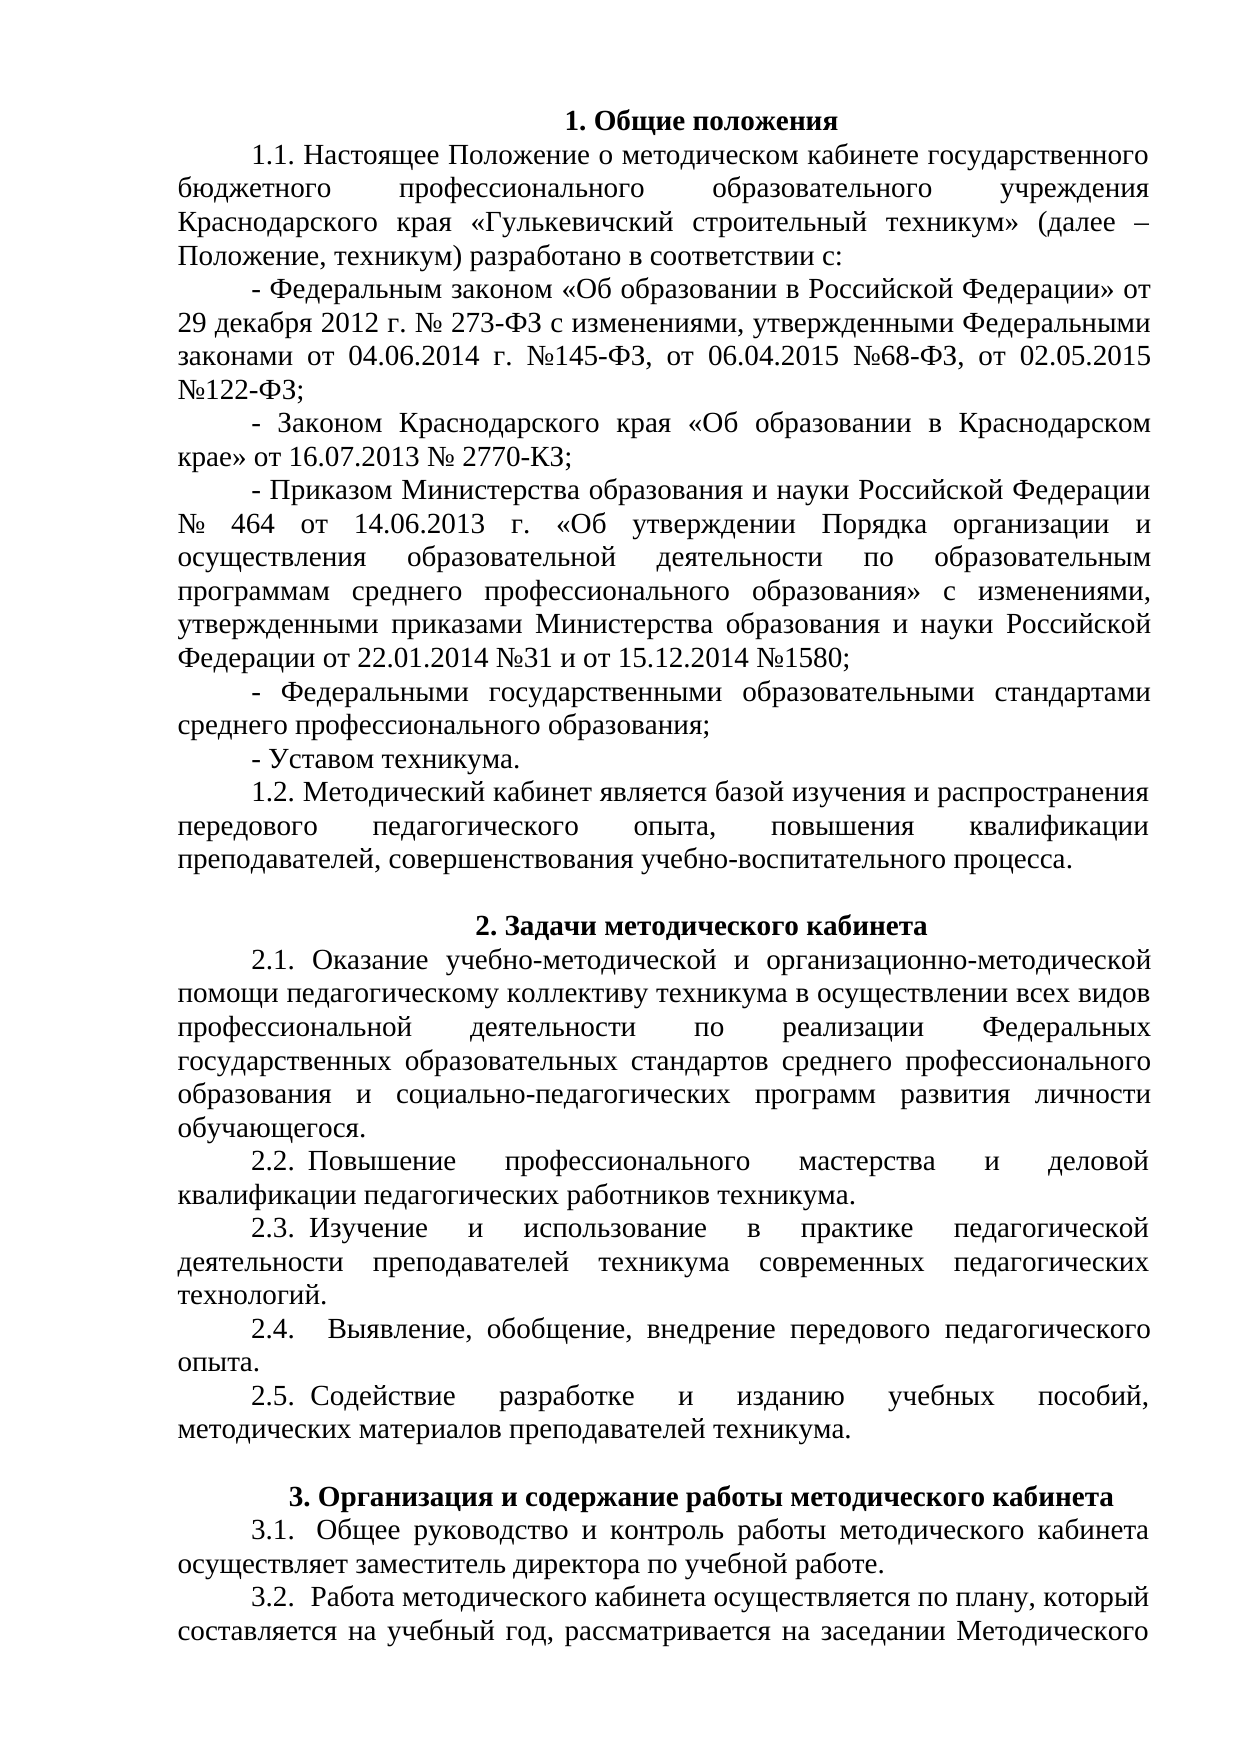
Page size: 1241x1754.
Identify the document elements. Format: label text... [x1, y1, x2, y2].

text 2. Задачи методического кабинета [177, 908, 1152, 942]
text 2.1. Оказание учебно-методической и организационно-методической помощи педагогическому коллективу техникума в осуществлении всех видов профессиональной деятельности по реализации Федеральных государственных образовательных стандартов среднего профессионального образования и социально-педагогических программ развития личности обучающегося. [177, 942, 1152, 1143]
text - Федеральным законом «Об образовании в Российской Федерации» от 29 декабря 2012 г. № 273-ФЗ с изменениями, утвержденными Федеральными законами от 04.06.2014 г. №145-ФЗ, от 06.04.2015 №68-ФЗ, от 02.05.2015 №122-ФЗ; [177, 271, 1152, 405]
list Содействие разработке и изданию учебных пособий, методических материалов преподавателей техникума. [177, 1378, 1149, 1445]
list Выявление, обобщение, внедрение передового педагогического опыта. [177, 1311, 1152, 1378]
text - Уставом техникума. [177, 741, 1152, 774]
list Изучение и использование в практике педагогической деятельности преподавателей техникума современных педагогических технологий. [177, 1210, 1149, 1311]
text 3. Организация и содержание работы методического кабинета [177, 1479, 1152, 1512]
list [177, 1579, 1149, 1646]
text - Приказом Министерства образования и науки Российской Федерации № 464 от 14.06.2013 г. «Об утверждении Порядка организации и осуществления образовательной деятельности по образовательным программам среднего профессионального образования» с изменениями, утвержденными приказами Министерства образования и науки Российской Федерации от 22.01.2014 №31 и от 15.12.2014 №1580; [177, 472, 1152, 674]
list Общее руководство и контроль работы методического кабинета осуществляет заместитель директора по учебной работе. [177, 1512, 1149, 1579]
text 1. Общие положения [177, 103, 1152, 137]
list Повышение профессионального мастерства и деловой квалификации педагогических работников техникума. [177, 1143, 1149, 1210]
text - Законом Краснодарского края «Об образовании в Краснодарском крае» от 16.07.2013 № 2770-КЗ; [177, 405, 1152, 472]
text 1.1. Настоящее Положение о методическом кабинете государственного бюджетного профессионального образовательного учреждения Краснодарского края «Гулькевичский строительный техникум» (далее – Положение, техникум) разработано в соответствии с: [177, 137, 1149, 271]
text 1.2. Методический кабинет является базой изучения и распространения передового педагогического опыта, повышения квалификации преподавателей, совершенствования учебно-воспитательного процесса. [177, 774, 1149, 875]
text - Федеральными государственными образовательными стандартами среднего профессионального образования; [177, 674, 1152, 741]
